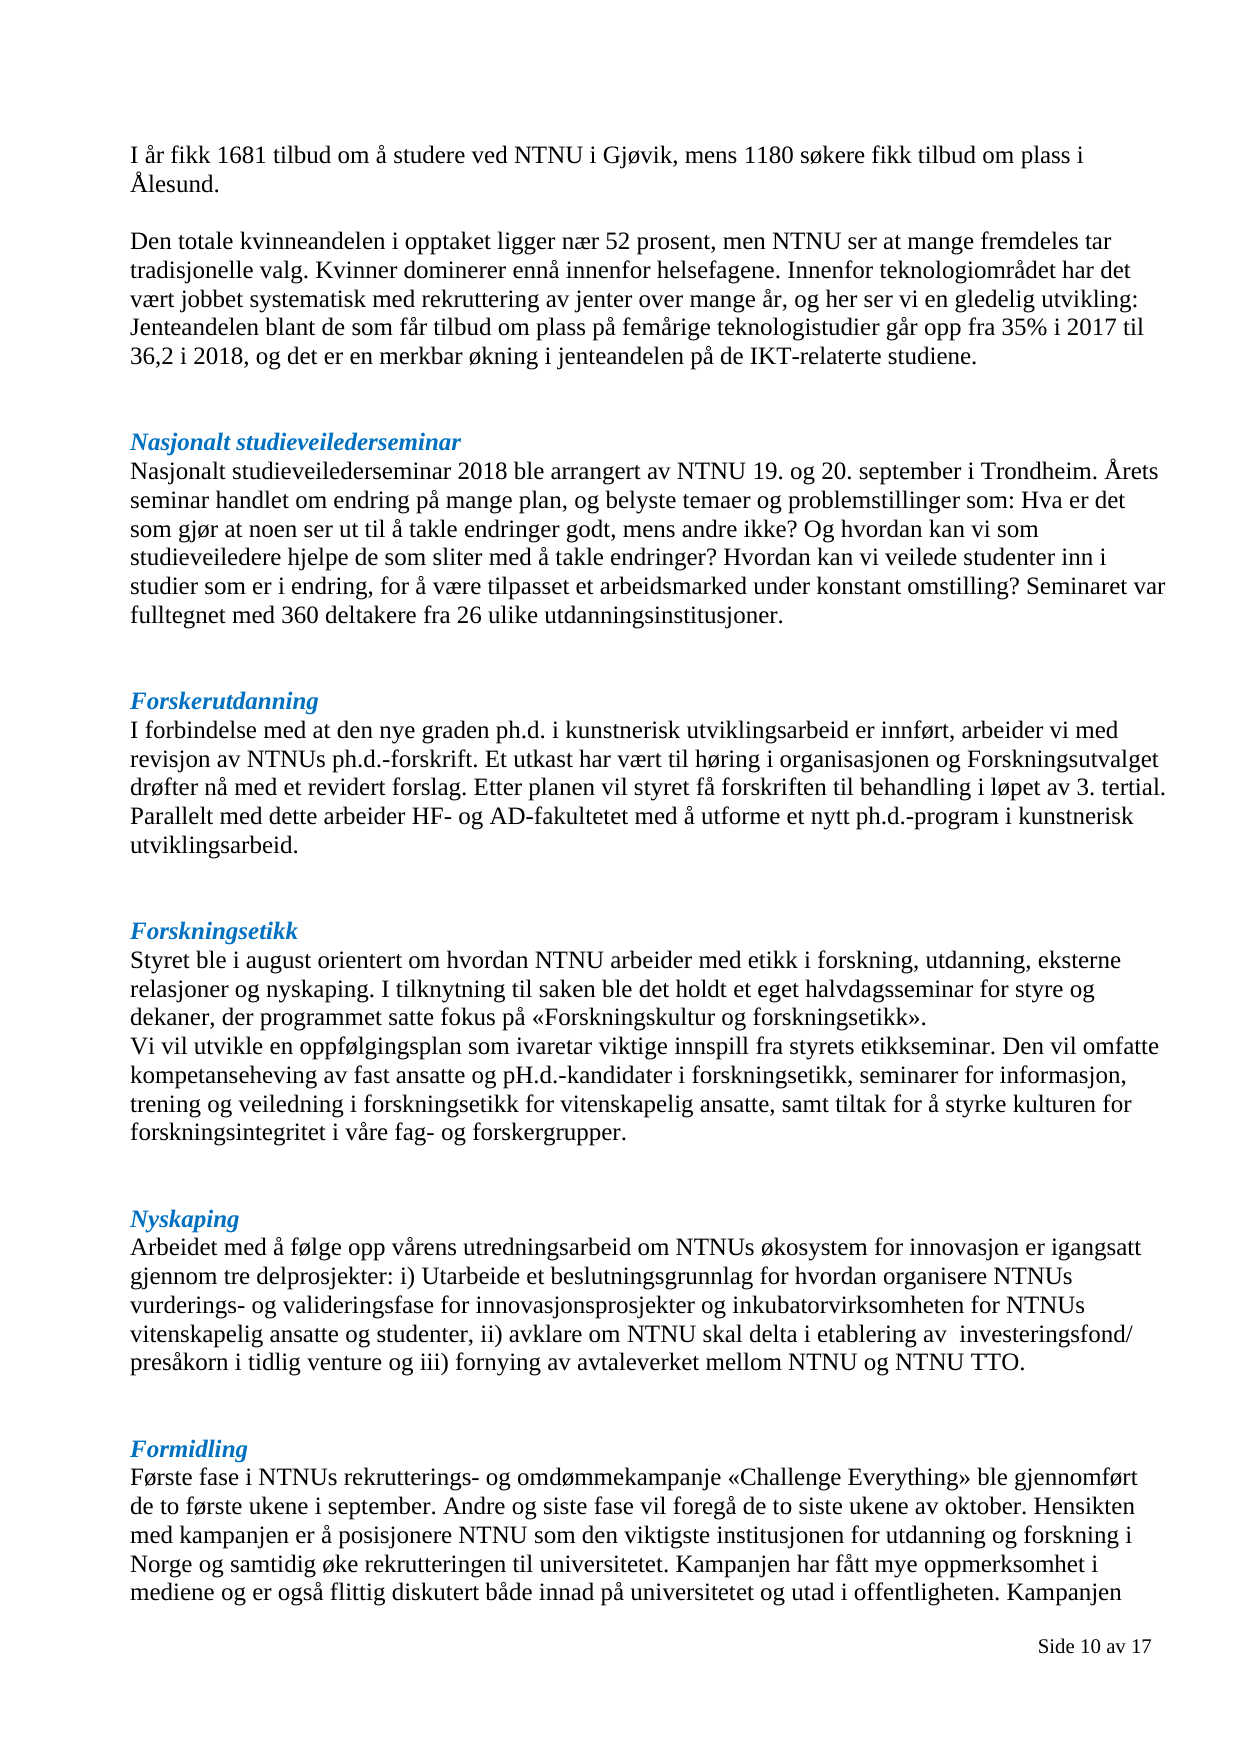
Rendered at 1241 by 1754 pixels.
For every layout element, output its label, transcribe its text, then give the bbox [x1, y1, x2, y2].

text Arbeidet med å følge opp vårens utredningsarbeid om NTNUs økosystem for innovasjon er igangsatt gjennom tre delprosjekter: i) Utarbeide et beslutningsgrunnlag for hvordan organisere NTNUs vurderings- og valideringsfase for innovasjonsprosjekter og inkubatorvirksomheten for NTNUs vitenskapelig ansatte og studenter, ii) avklare om NTNU skal delta i etablering av investeringsfond/ presåkorn i tidlig venture og iii) fornying av avtaleverket mellom NTNU og NTNU TTO. [130, 1232, 1166, 1376]
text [130, 1462, 1166, 1606]
text Forskerutdanning [130, 686, 1166, 715]
text Formidling [130, 1434, 1166, 1462]
text I forbindelse med at den nye graden ph.d. i kunstnerisk utviklingsarbeid er innført, arbeider vi med revisjon av NTNUs ph.d.-forskrift. Et utkast har vært til høring i organisasjonen og Forskningsutvalget drøfter nå med et revidert forslag. Etter planen vil styret få forskriften til behandling i løpet av 3. tertial. Parallelt med dette arbeider HF- og AD-fakultetet med å utforme et nytt ph.d.-program i kunstnerisk utviklingsarbeid. [130, 715, 1166, 859]
text Vi vil utvikle en oppfølgingsplan som ivaretar viktige innspill fra styrets etikkseminar. Den vil omfatte kompetanseheving av fast ansatte og pH.d.-kandidater i forskningsetikk, seminarer for informasjon, trening og veiledning i forskningsetikk for vitenskapelig ansatte, samt tiltak for å styrke kulturen for forskningsintegritet i våre fag- og forskergrupper. [130, 1031, 1166, 1146]
text Den totale kvinneandelen i opptaket ligger nær 52 prosent, men NTNU ser at mange fremdeles tar tradisjonelle valg. Kvinner dominerer ennå innenfor helsefagene. Innenfor teknologiområdet har det vært jobbet systematisk med rekruttering av jenter over mange år, og her ser vi en gledelig utvikling: Jenteandelen blant de som får tilbud om plass på femårige teknologistudier går opp fra 35% i 2017 til 36,2 i 2018, og det er en merkbar økning i jenteandelen på de IKT-relaterte studiene. [130, 226, 1166, 370]
text Styret ble i august orientert om hvordan NTNU arbeider med etikk i forskning, utdanning, eksterne relasjoner og nyskaping. I tilknytning til saken ble det holdt et eget halvdagsseminar for styre og dekaner, der programmet satte fokus på «Forskningskultur og forskningsetikk». [130, 945, 1166, 1031]
text I år fikk 1681 tilbud om å studere ved NTNU i Gjøvik, mens 1180 søkere fikk tilbud om plass i Ålesund. [130, 140, 1166, 197]
text Nasjonalt studieveilederseminar [130, 427, 1166, 456]
text Nasjonalt studieveilederseminar 2018 ble arrangert av NTNU 19. og 20. september i Trondheim. Årets seminar handlet om endring på mange plan, og belyste temaer og problemstillinger som: Hva er det som gjør at noen ser ut til å takle endringer godt, mens andre ikke? Og hvordan kan vi som studieveiledere hjelpe de som sliter med å takle endringer? Hvordan kan vi veilede studenter inn i studier som er i endring, for å være tilpasset et arbeidsmarked under konstant omstilling? Seminaret var fulltegnet med 360 deltakere fra 26 ulike utdanningsinstitusjoner. [130, 456, 1166, 629]
text Nyskaping [130, 1204, 1166, 1232]
text Forskningsetikk [130, 916, 1166, 945]
